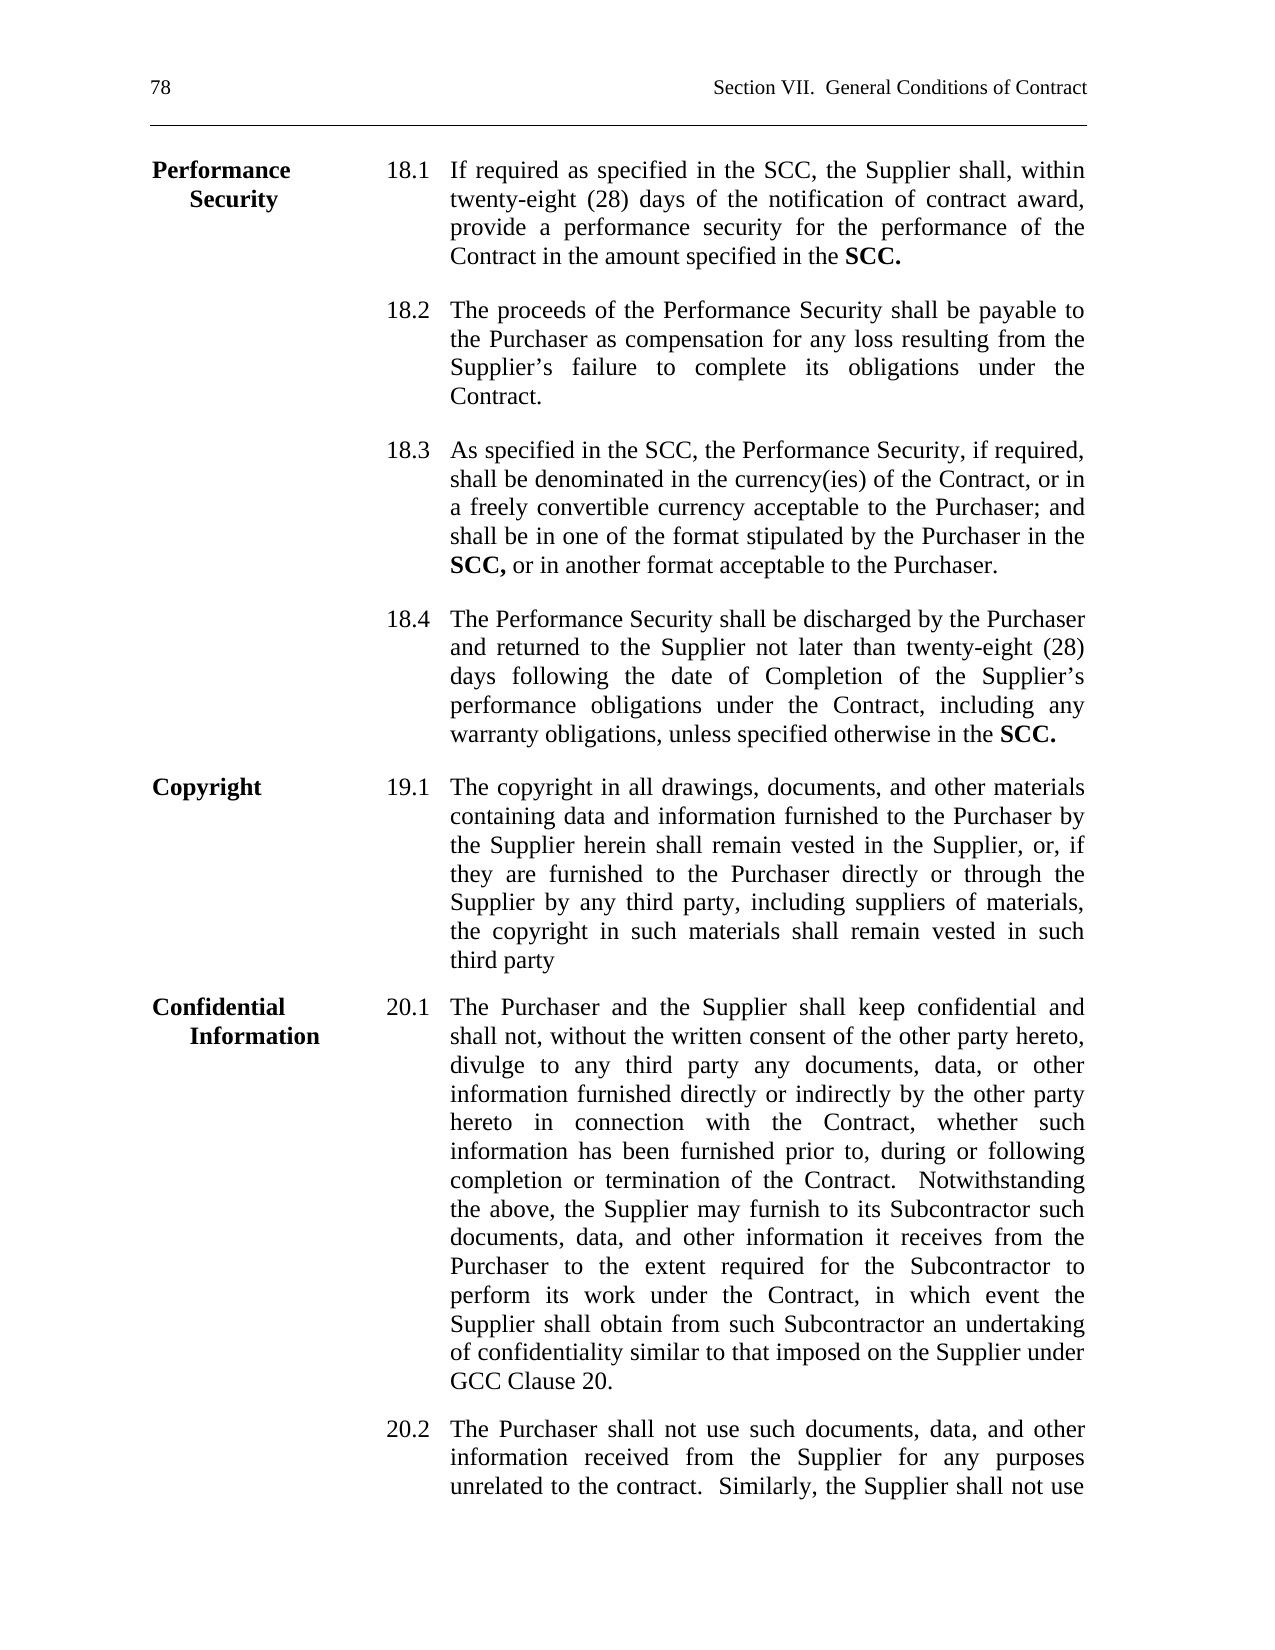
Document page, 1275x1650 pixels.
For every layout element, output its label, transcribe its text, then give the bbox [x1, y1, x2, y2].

table_cell 19.1 The copyright in all drawings, documents, and other materials containing data and information furnished to the Purchaser by the Supplier herein shall remain vested in the Supplier, or, if they are furnished to the Purchaser directly or through the Supplier by any third party, including suppliers of materials, the copyright in such materials shall remain vested in such third party [375, 773, 1097, 992]
table_cell 18.1 If required as specified in the SCC, the Supplier shall, within twenty-eight (28) days of the notification of contract award, provide a performance security for the performance of the Contract in the amount specified in the SCC. 18.2 The proceeds of the Performance Security shall be payable to the Purchaser as compensation for any loss resulting from the Supplier’s failure to complete its obligations under the Contract. 18.3 As specified in the SCC, the Performance Security, if required, shall be denominated in the currency(ies) of the Contract, or in a freely convertible currency acceptable to the Purchaser; and shall be in one of the format stipulated by the Purchaser in the SCC, or in another format acceptable to the Purchaser. 18.4 The Performance Security shall be discharged by the Purchaser and returned to the Supplier not later than twenty-eight (28) days following the date of Completion of the Supplier’s performance obligations under the Contract, including any warranty obligations, unless specified otherwise in the SCC. [375, 155, 1097, 772]
table_cell Performance Security [141, 155, 375, 772]
table_cell Copyright [141, 773, 375, 992]
table_cell Confidential Information [141, 993, 375, 1500]
